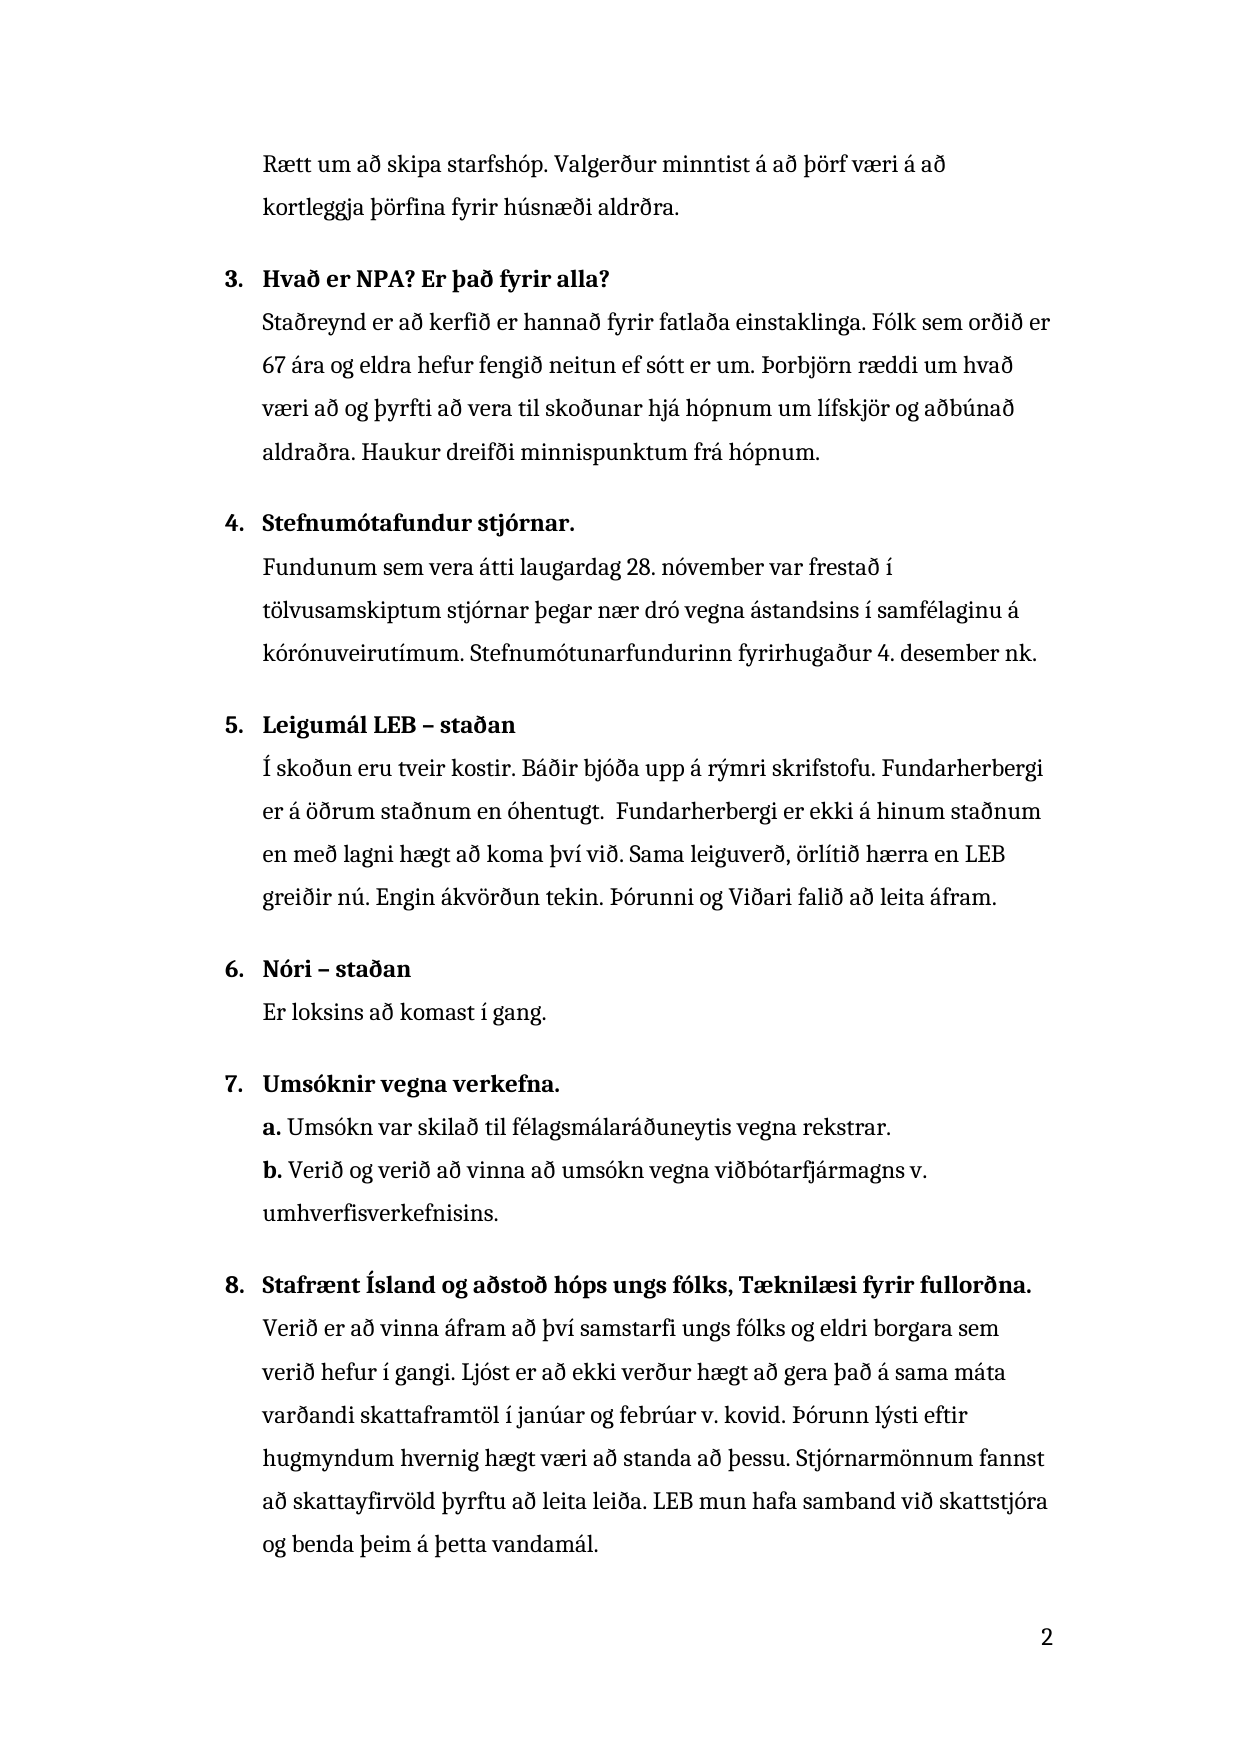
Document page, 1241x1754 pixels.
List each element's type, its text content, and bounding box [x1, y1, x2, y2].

list Stafrænt Ísland og aðstoð hóps ungs fólks, Tæknilæsi fyrir fullorðna. Verið er að vinna áfram að því samstarfi ungs fólks og eldri borgara sem verið hefur í gangi. Ljóst er að ekki verður hægt að gera það á sama máta varðandi skattaframtöl í janúar og febrúar v. kovid. Þórunn lýsti eftir hugmyndum hvernig hægt væri að standa að þessu. Stjórnarmönnum fannst að skattayfirvöld þyrftu að leita leiða. LEB mun hafa samband við skattstjóra og benda þeim á þetta vandamál. [225, 1271, 1053, 1559]
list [225, 150, 1053, 222]
list Stefnumótafundur stjórnar. Fundunum sem vera átti laugardag 28. nóvember var frestað í tölvusamskiptum stjórnar þegar nær dró vegna ástandsins í samfélaginu á kórónuveirutímum. Stefnumótunarfundurinn fyrirhugaður 4. desember nk. [225, 509, 1053, 667]
list Hvað er NPA? Er það fyrir alla? Staðreynd er að kerfið er hannað fyrir fatlaða einstaklinga. Fólk sem orðið er 67 ára og eldra hefur fengið neitun ef sótt er um. Þorbjörn ræddi um hvað væri að og þyrfti að vera til skoðunar hjá hópnum um lífskjör og aðbúnað aldraðra. Haukur dreifði minnispunktum frá hópnum. [225, 265, 1053, 466]
list Nóri – staðan Er loksins að komast í gang. [225, 955, 1053, 1027]
list Leigumál LEB – staðan Í skoðun eru tveir kostir. Báðir bjóða upp á rýmri skrifstofu. Fundarherbergi er á öðrum staðnum en óhentugt. Fundarherbergi er ekki á hinum staðnum en með lagni hægt að koma því við. Sama leiguverð, örlítið hærra en LEB greiðir nú. Engin ákvörðun tekin. Þórunni og Viðari falið að leita áfram. [225, 711, 1053, 912]
list Umsóknir vegna verkefna. a. Umsókn var skilað til félagsmálaráðuneytis vegna rekstrar. b. Verið og verið að vinna að umsókn vegna viðbótarfjármagns v. umhverfisverkefnisins. [225, 1070, 1053, 1228]
